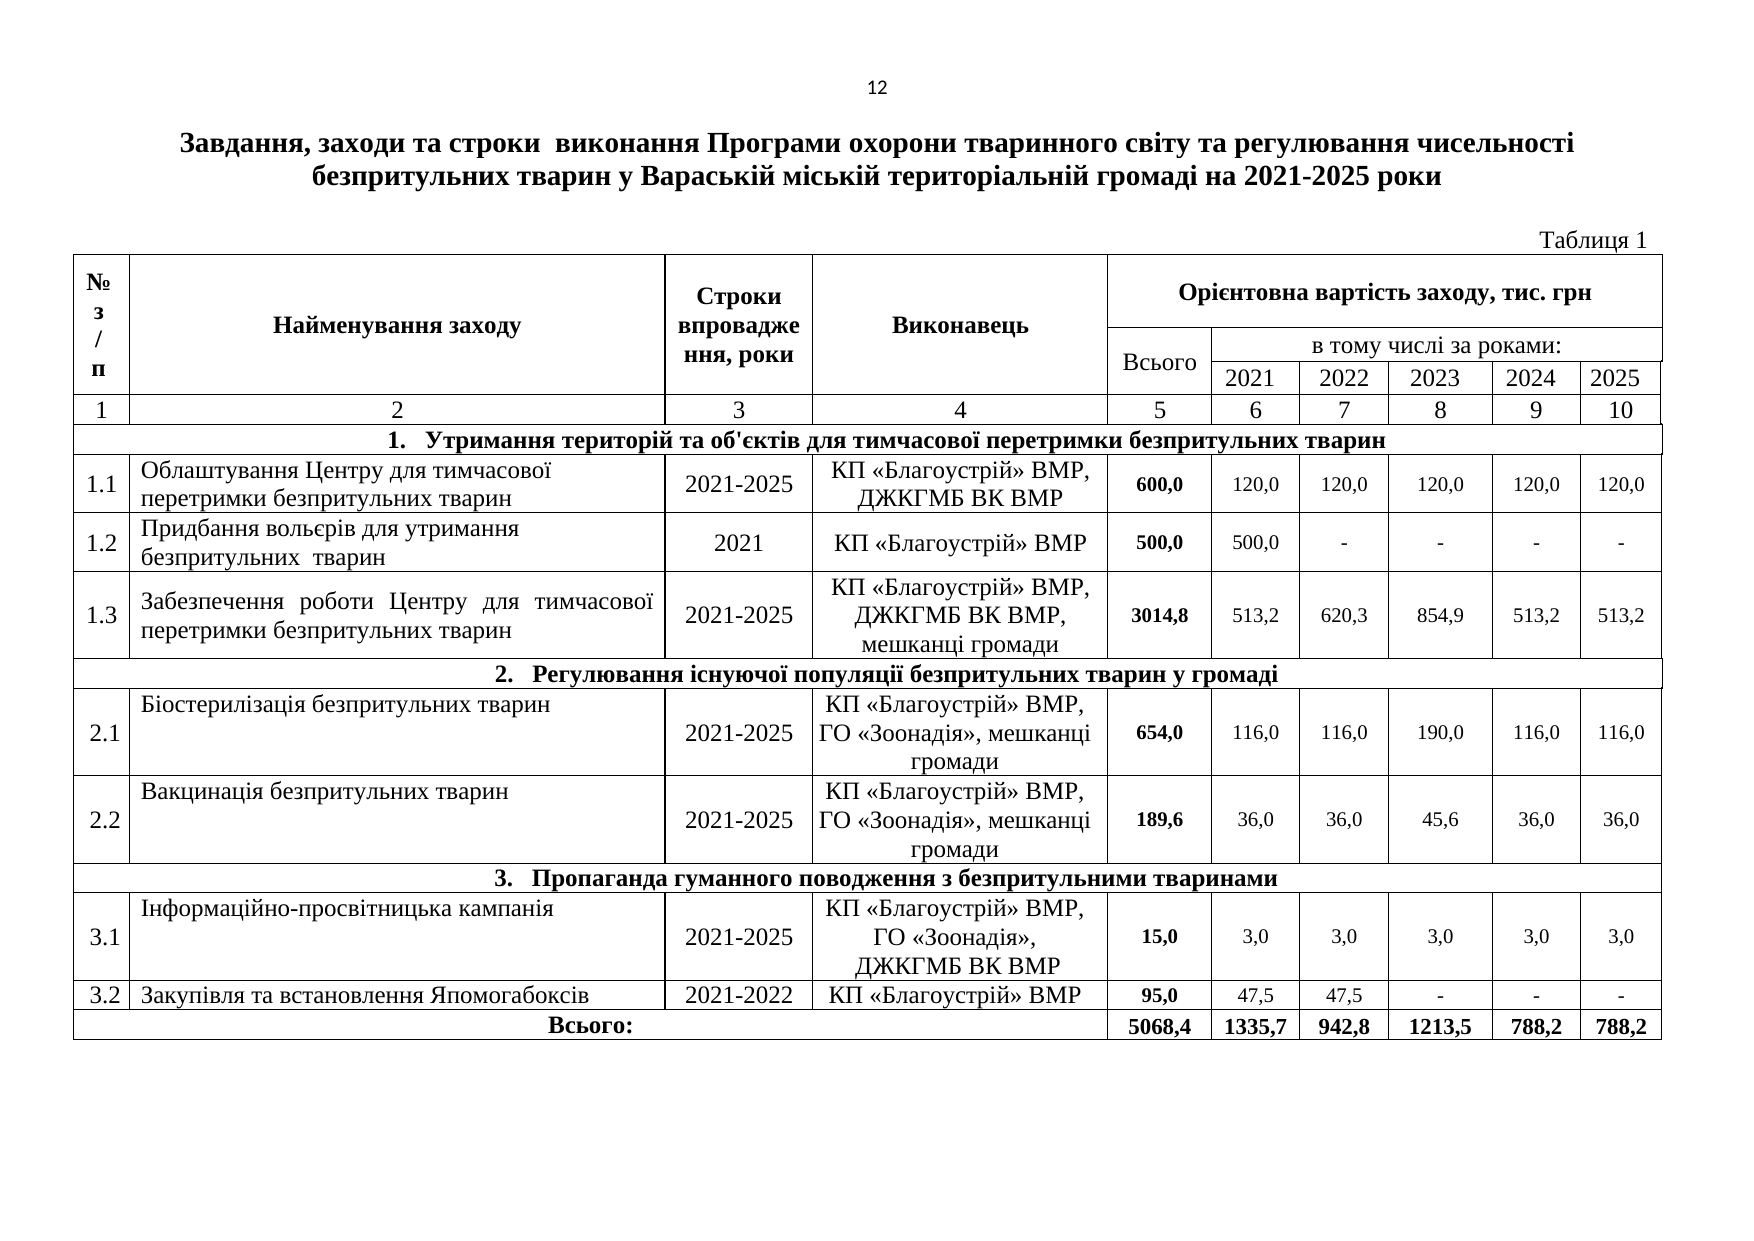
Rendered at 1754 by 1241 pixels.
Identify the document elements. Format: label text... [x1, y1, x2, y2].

table_cell - [1300, 513, 1388, 571]
table_cell КП «Благоустрій» ВМР, ДЖКГМБ ВК ВМР, мешканці громади [813, 572, 1107, 658]
table_cell 2021-2025 [666, 572, 812, 658]
table_cell 120,0 [1493, 455, 1580, 512]
table_cell 2021-2025 [666, 893, 812, 979]
table_cell 36,0 [1493, 776, 1580, 862]
table_cell 47,5 [1300, 981, 1388, 1009]
table_cell 2.1 [74, 689, 129, 775]
table_cell 2021-2022 [666, 981, 812, 1009]
table_cell Забезпечення роботи Центру для тимчасової перетримки безпритульних тварин [130, 572, 664, 658]
table_cell Біостерилізація безпритульних тварин [130, 689, 664, 775]
table_cell Інформаційно-просвітницька кампанія [130, 893, 664, 979]
table_header Строки впровадження, роки [666, 255, 812, 394]
table_cell 3,0 [1212, 893, 1299, 979]
table_cell 3.1 [74, 893, 129, 979]
table_cell 116,0 [1493, 689, 1580, 775]
table_cell Вакцинація безпритульних тварин [130, 776, 664, 862]
table_cell КП «Благоустрій» ВМР, ДЖКГМБ ВК ВМР [813, 455, 1107, 512]
table_cell 3.2 [74, 981, 129, 1009]
table_cell 36,0 [1300, 776, 1388, 862]
table_cell 36,0 [1212, 776, 1299, 862]
table_cell 2021-2025 [666, 455, 812, 512]
table_cell - [1581, 981, 1661, 1009]
table_cell 10 [1581, 395, 1660, 424]
table_cell 1.2 [74, 513, 129, 571]
table_cell 15,0 [1108, 893, 1211, 979]
table_cell 120,0 [1212, 455, 1299, 512]
text Завдання, заходи та строки виконання Програми охорони тваринного світу та регулювання чисельності безпритульних тварин у Вараській міській територіальній громаді на 2021-2025 роки [1442, 125, 1648, 192]
text Завдання, заходи та строки виконання Програми охорони тваринного світу та регулювання чисельності безпритульних тварин у Вараській міській територіальній громаді на 2021-2025 роки [106, 125, 841, 192]
table_cell 1 [74, 395, 129, 424]
table_cell КП «Благоустрій» ВМР, ГО «Зоонадія», мешканці громади [813, 776, 1107, 862]
table_cell 6 [1212, 395, 1299, 424]
table_cell 95,0 [1108, 981, 1211, 1009]
table_cell 788,2 [1581, 1010, 1661, 1039]
table_cell 3 [666, 395, 812, 424]
table_cell Утримання територій та об'єктів для тимчасової перетримки безпритульних тварин [74, 425, 1662, 454]
table_cell 1335,7 [1212, 1010, 1299, 1039]
table_cell 3,0 [1300, 893, 1388, 979]
table_cell 120,0 [1581, 455, 1661, 512]
table_cell 120,0 [1300, 455, 1388, 512]
table_cell - [1581, 513, 1661, 571]
table_cell КП «Благоустрій» ВМР, ГО «Зоонадія», мешканці громади [813, 689, 1107, 775]
table_cell - [1389, 981, 1492, 1009]
table_cell КП «Благоустрій» ВМР [813, 981, 1107, 1009]
table_cell 513,2 [1212, 572, 1299, 658]
table_cell 9 [1493, 395, 1580, 424]
text Таблиця 1 [106, 225, 1648, 254]
table_cell 1213,5 [1389, 1010, 1492, 1039]
table_cell 116,0 [1581, 689, 1661, 775]
table_cell 3014,8 [1108, 572, 1211, 658]
table_cell Пропаганда гуманного поводження з безпритульними тваринами [74, 864, 1661, 892]
table_cell 5 [1108, 395, 1211, 424]
table_cell 500,0 [1212, 513, 1299, 571]
table_cell 8 [1389, 395, 1492, 424]
table_cell 2021-2025 [666, 689, 812, 775]
table_cell 5068,4 [1108, 1010, 1211, 1039]
table_cell Закупівля та встановлення Япомогабоксів [130, 981, 664, 1009]
table_header Орієнтовна вартість заходу, тис. грн [1108, 255, 1662, 327]
table_cell - [1493, 513, 1580, 571]
table_cell 2021-2025 [666, 776, 812, 862]
table_cell 500,0 [1108, 513, 1211, 571]
table_cell 3,0 [1581, 893, 1661, 979]
table_cell 116,0 [1212, 689, 1299, 775]
table_cell 4 [813, 395, 1107, 424]
table_header Виконавець [813, 255, 1107, 394]
table_cell 2 [130, 395, 664, 424]
table_cell 2025 [1581, 362, 1660, 394]
table_cell 600,0 [1108, 455, 1211, 512]
table_cell 513,2 [1581, 572, 1661, 658]
table_cell 120,0 [1389, 455, 1492, 512]
table_cell КП «Благоустрій» ВМР [813, 513, 1107, 571]
table_header № з / п [74, 255, 129, 394]
table_cell 942,8 [1300, 1010, 1388, 1039]
table_cell 654,0 [1108, 689, 1211, 775]
table_cell КП «Благоустрій» ВМР, ГО «Зоонадія», ДЖКГМБ ВК ВМР [813, 893, 1107, 979]
table_cell 1.3 [74, 572, 129, 658]
table_cell Облаштування Центру для тимчасової перетримки безпритульних тварин [130, 455, 664, 512]
table_cell Всього [1108, 328, 1211, 394]
table_cell 2022 [1300, 362, 1388, 394]
table_cell 45,6 [1389, 776, 1492, 862]
table_cell 620,3 [1300, 572, 1388, 658]
table_cell 1.1 [74, 455, 129, 512]
table_cell 2024 [1493, 362, 1580, 394]
table_cell 2023 [1389, 362, 1492, 394]
table_cell в тому числі за роками: [1212, 328, 1662, 361]
table_cell 3,0 [1493, 893, 1580, 979]
table_cell 854,9 [1389, 572, 1492, 658]
table_cell - [1493, 981, 1580, 1009]
table_cell 7 [1300, 395, 1388, 424]
table_cell 2.2 [74, 776, 129, 862]
table_cell 189,6 [1108, 776, 1211, 862]
table_cell Всього: [74, 1010, 1107, 1039]
table_header Найменування заходу [130, 255, 664, 394]
table_cell Регулювання існуючої популяції безпритульних тварин у громаді [74, 659, 1662, 688]
table_cell 116,0 [1300, 689, 1388, 775]
table_cell - [1389, 513, 1492, 571]
table_cell 513,2 [1493, 572, 1580, 658]
table_cell 190,0 [1389, 689, 1492, 775]
table_cell 36,0 [1581, 776, 1661, 862]
table_cell Придбання вольєрів для утримання безпритульних тварин [130, 513, 664, 571]
table_cell 3,0 [1389, 893, 1492, 979]
table_cell 788,2 [1493, 1010, 1580, 1039]
table_cell 47,5 [1212, 981, 1299, 1009]
table_cell 2021 [1212, 362, 1299, 394]
table_cell 2021 [666, 513, 812, 571]
